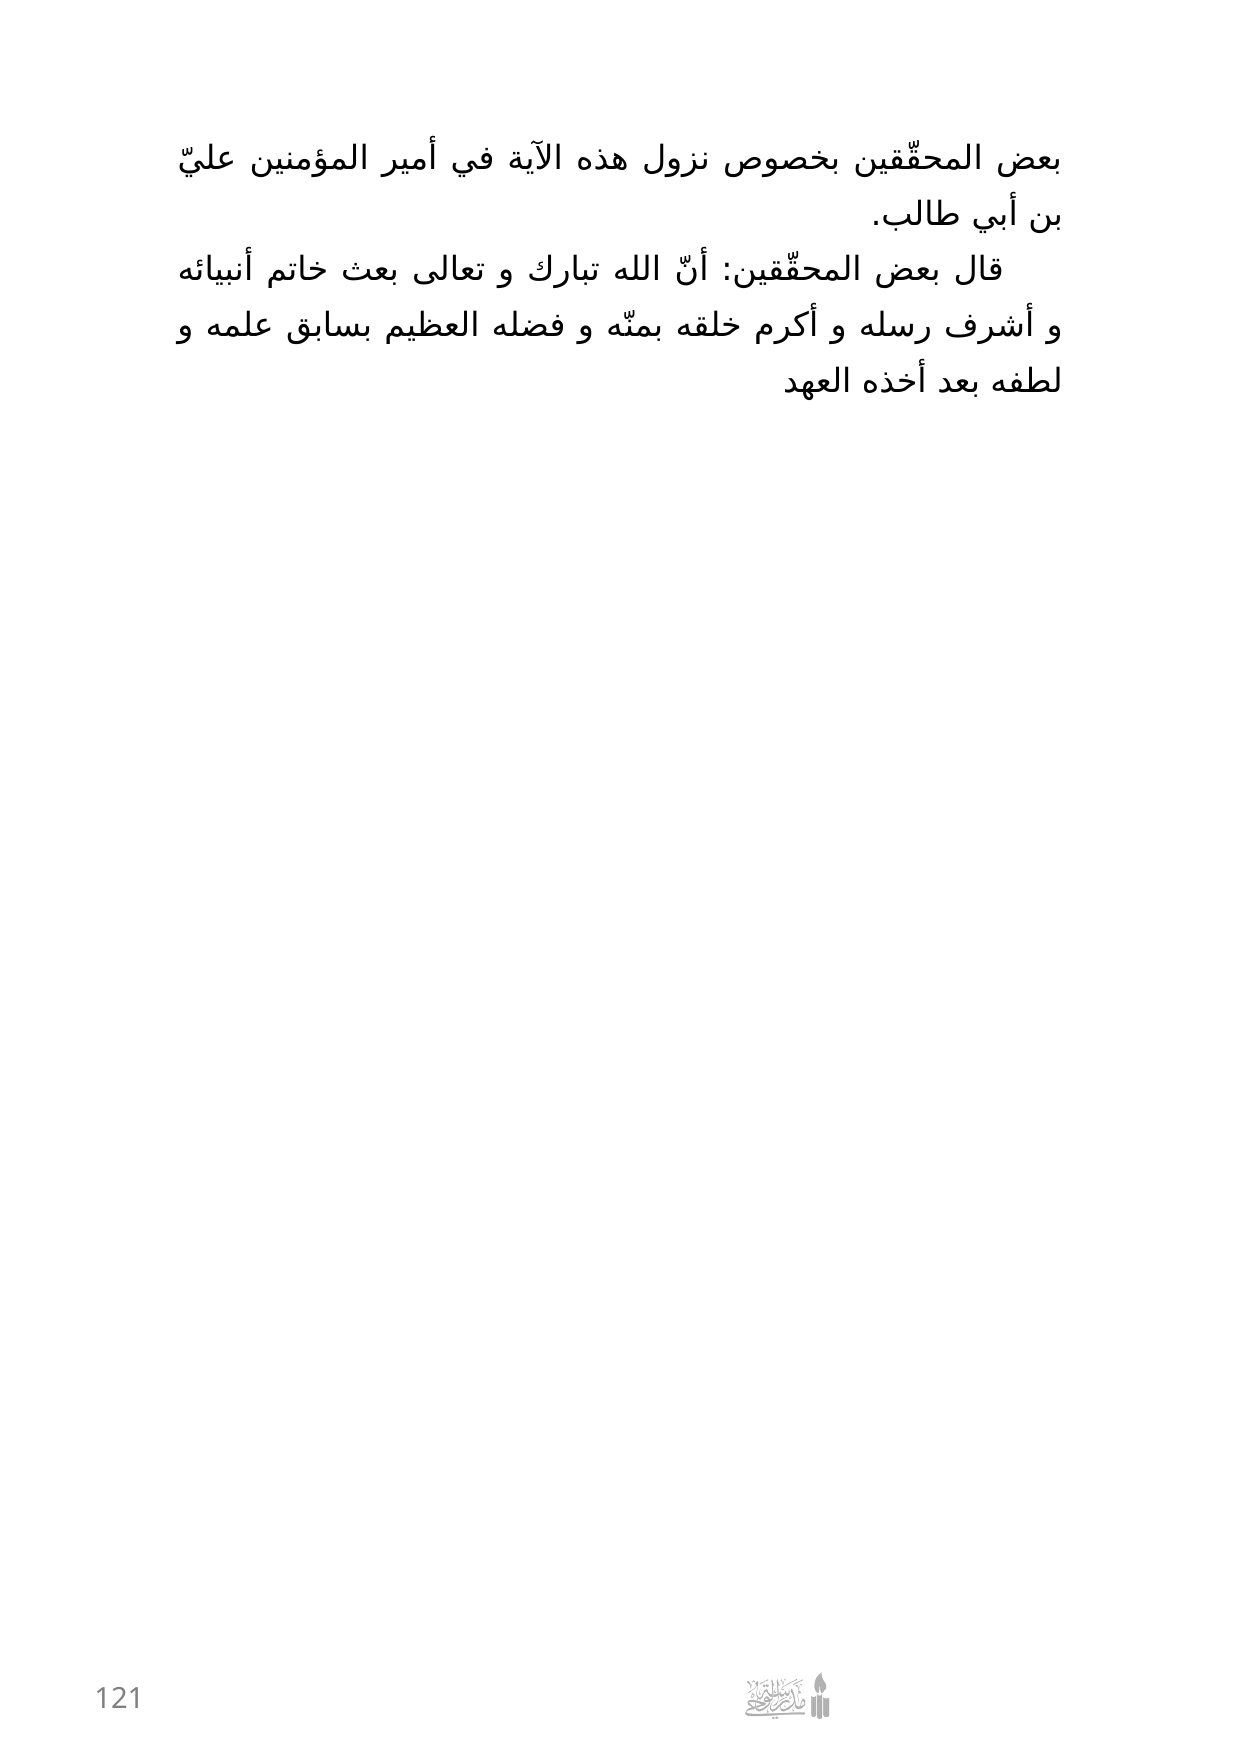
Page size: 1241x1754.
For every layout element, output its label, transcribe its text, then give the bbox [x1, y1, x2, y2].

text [177, 136, 1063, 247]
text قال بعض المحقّقين: أنّ الله تبارك و تعالى بعث خاتم أنبيائه و أشرف رسله و أكرم خلقه بمنّه و فضله العظيم بسابق علمه و لطفه بعد أخذه العهد [177, 247, 1063, 415]
picture [745, 1672, 830, 1719]
